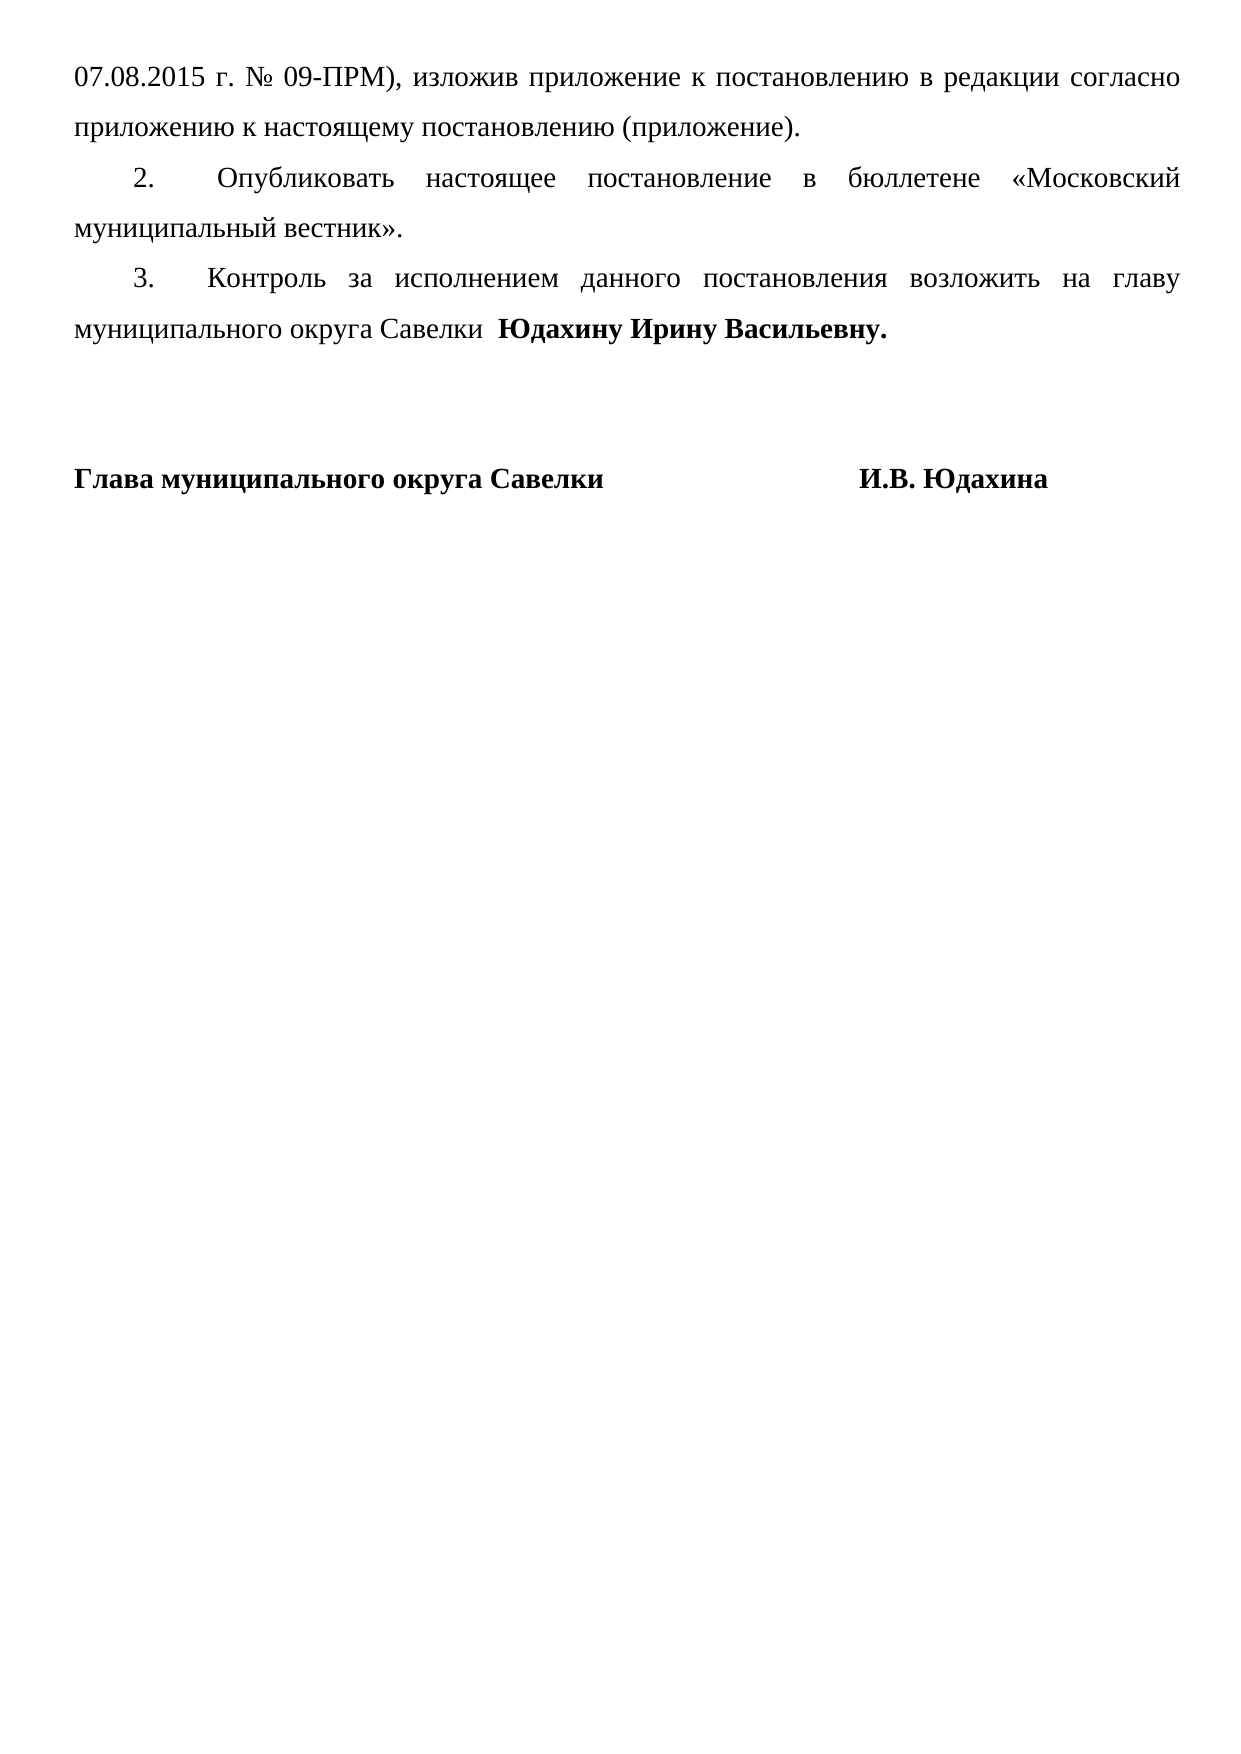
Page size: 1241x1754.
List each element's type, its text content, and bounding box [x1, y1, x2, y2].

text 2. Опубликовать настоящее постановление в бюллетене «Московский муниципальный вестник». [74, 160, 1181, 244]
text 3. Контроль за исполнением данного постановления возложить на главу муниципального округа Савелки Юдахину Ирину Васильевну. [74, 260, 1181, 344]
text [74, 59, 1181, 143]
text Глава муниципального округа Савелки И.В. Юдахина [74, 462, 1181, 495]
